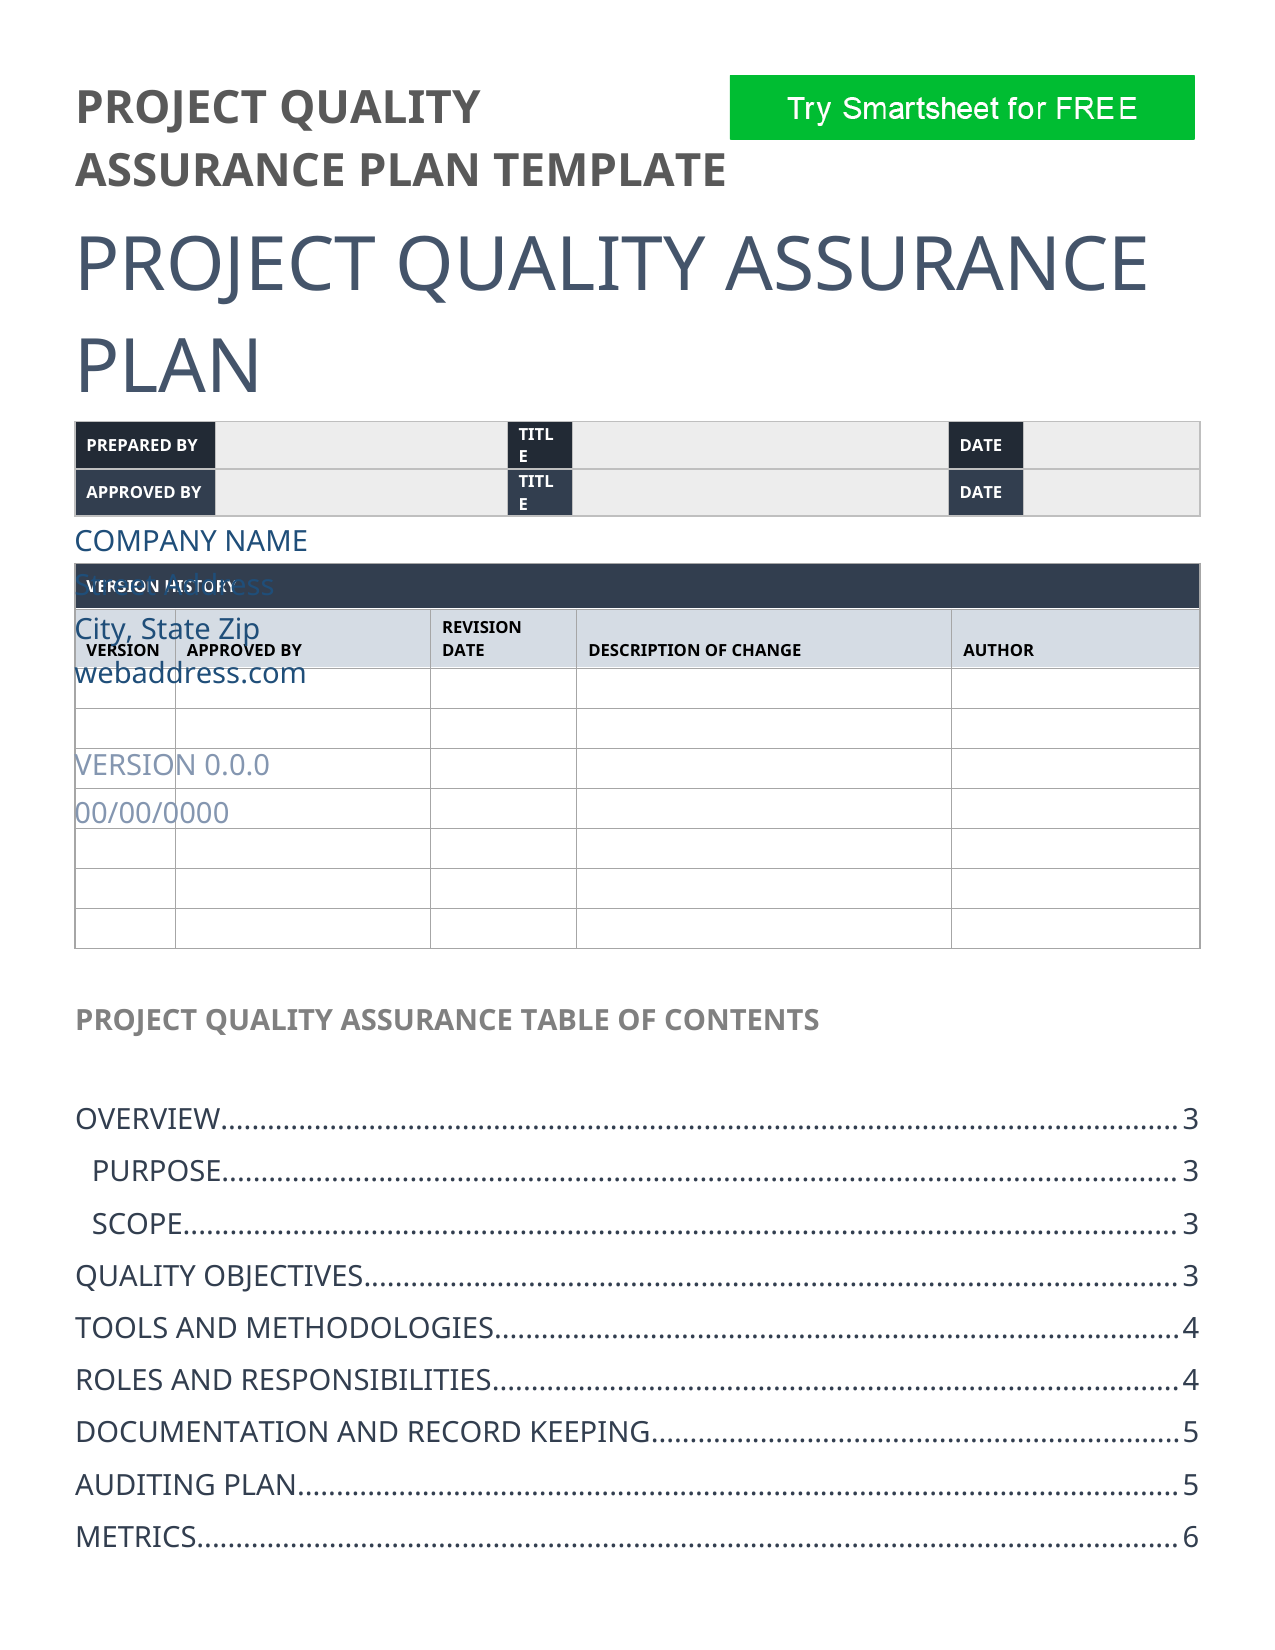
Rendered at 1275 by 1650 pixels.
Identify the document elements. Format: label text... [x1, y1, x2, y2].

table_cell [176, 669, 430, 707]
table_cell DESCRIPTION OF CHANGE [577, 610, 951, 667]
table_cell [431, 669, 576, 707]
table_cell [176, 789, 430, 828]
table_header [1024, 422, 1199, 468]
table_cell [176, 909, 430, 948]
table_header PREPARED BY [76, 422, 215, 468]
table_header VERSION HISTORY [76, 564, 1199, 608]
table_cell [952, 789, 1199, 828]
table_cell [952, 869, 1199, 908]
table_cell [577, 829, 951, 868]
table_cell [76, 749, 175, 788]
table_cell [952, 669, 1199, 707]
table_cell [431, 909, 576, 948]
table_cell [216, 470, 507, 515]
table_cell DATE [949, 470, 1023, 515]
table_header [216, 422, 507, 468]
table_cell APPROVED BY [176, 610, 430, 667]
table_cell [176, 749, 430, 788]
table_cell [577, 709, 951, 748]
table_header DATE [949, 422, 1023, 468]
table_cell [1024, 470, 1199, 515]
table_cell [431, 709, 576, 748]
picture [729, 75, 1195, 140]
table_cell [431, 749, 576, 788]
table_header TITLE [508, 422, 572, 468]
subtitle PROJECT QUALITY ASSURANCE TABLE OF CONTENTS [75, 999, 1200, 1039]
table_cell TITLE [508, 470, 572, 515]
table_cell [952, 709, 1199, 748]
table_cell [431, 869, 576, 908]
table_cell [952, 749, 1199, 788]
table_cell VERSION [76, 610, 175, 667]
table_cell [577, 749, 951, 788]
table_cell REVISION DATE [431, 610, 576, 667]
table_cell [577, 909, 951, 948]
table_cell [952, 909, 1199, 948]
table_header [573, 422, 948, 468]
table_cell [76, 669, 175, 707]
table_cell [431, 829, 576, 868]
table_cell AUTHOR [952, 610, 1199, 667]
table_cell [952, 829, 1199, 868]
table_cell APPROVED BY [76, 470, 215, 515]
table_cell [76, 869, 175, 908]
table_cell [176, 829, 430, 868]
table_cell [76, 709, 175, 748]
table_cell [76, 829, 175, 868]
table_cell [577, 789, 951, 828]
text PROJECT QUALITY ASSURANCE PLAN TEMPLATE [75, 75, 1200, 200]
table_cell [176, 709, 430, 748]
table_cell [431, 789, 576, 828]
table_cell [577, 869, 951, 908]
table_cell [176, 869, 430, 908]
table_cell [76, 909, 175, 948]
table_cell [76, 789, 175, 828]
table_cell [577, 669, 951, 707]
table_cell [573, 470, 948, 515]
